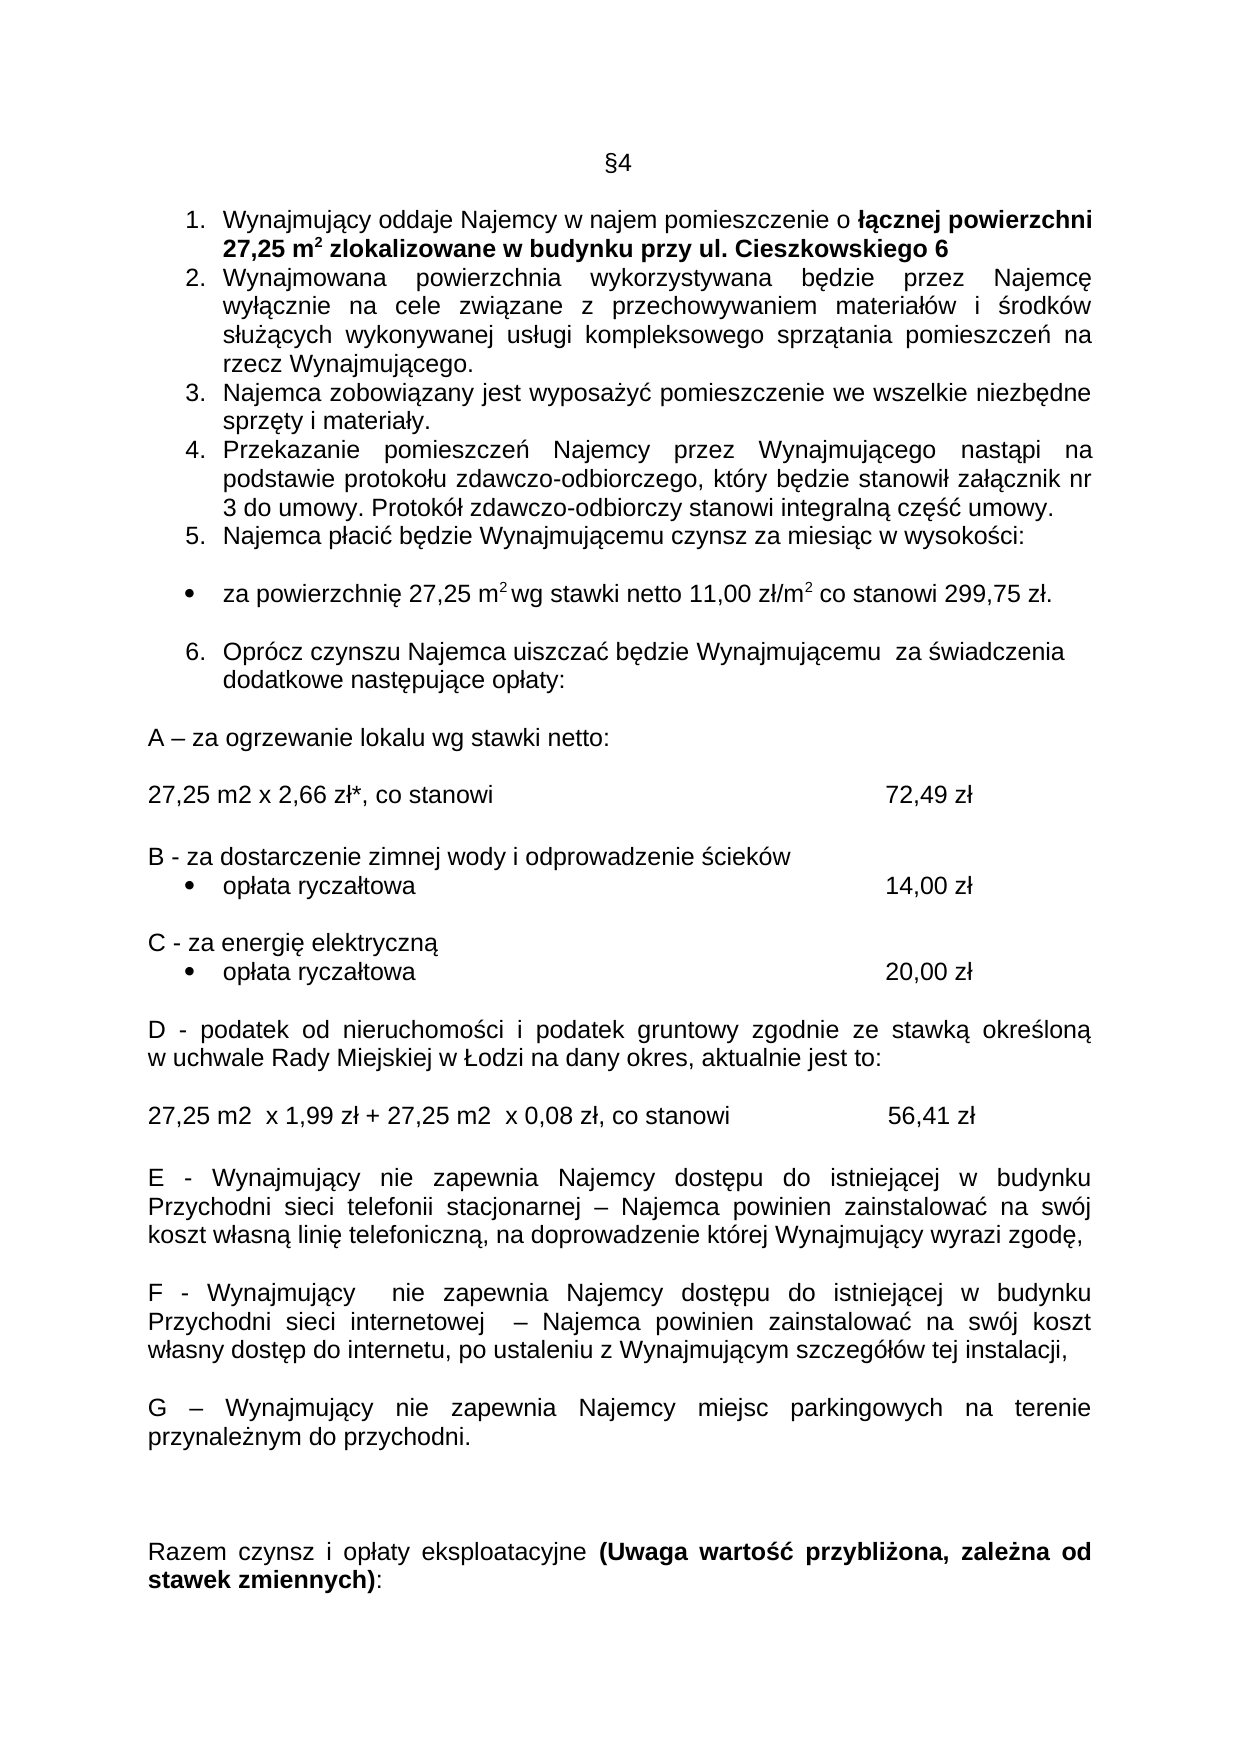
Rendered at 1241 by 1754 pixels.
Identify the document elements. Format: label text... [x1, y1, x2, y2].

text B - za dostarczenie zimnej wody i odprowadzenie ścieków [148, 842, 1093, 871]
text E - Wynajmujący nie zapewnia Najemcy dostępu do istniejącej w budynku Przychodni sieci telefonii stacjonarnej – Najemca powinien zainstalować na swój koszt własną linię telefoniczną, na doprowadzenie której Wynajmujący wyrazi zgodę, [148, 1163, 1093, 1249]
list Wynajmujący oddaje Najemcy w najem pomieszczenie o łącznej powierzchni 27,25 m2 zlokalizowane w budynku przy ul. Cieszkowskiego 6 [185, 205, 1093, 263]
list opłata ryczałtowa 20,00 zł [185, 957, 1093, 986]
text D - podatek od nieruchomości i podatek gruntowy zgodnie ze stawką określoną w uchwale Rady Miejskiej w Łodzi na dany okres, aktualnie jest to: [148, 1015, 1093, 1072]
text F - Wynajmujący nie zapewnia Najemcy dostępu do istniejącej w budynku Przychodni sieci internetowej – Najemca powinien zainstalować na swój koszt własny dostęp do internetu, po ustaleniu z Wynajmującym szczegółów tej instalacji, [148, 1278, 1093, 1364]
list Najemca zobowiązany jest wyposażyć pomieszczenie we wszelkie niezbędne sprzęty i materiały. [185, 378, 1093, 435]
list Przekazanie pomieszczeń Najemcy przez Wynajmującego nastąpi na podstawie protokołu zdawczo-odbiorczego, który będzie stanowił załącznik nr 3 do umowy. Protokół zdawczo-odbiorczy stanowi integralną część umowy. [185, 435, 1093, 521]
list Najemca płacić będzie Wynajmującemu czynsz za miesiąc w wysokości: [185, 521, 1093, 550]
text 27,25 m2 x 1,99 zł + 27,25 m2 x 0,08 zł, co stanowi 56,41 zł [148, 1101, 1048, 1130]
list Wynajmowana powierzchnia wykorzystywana będzie przez Najemcę wyłącznie na cele związane z przechowywaniem materiałów i środków służących wykonywanej usługi kompleksowego sprzątania pomieszczeń na rzecz Wynajmującego. [185, 263, 1093, 378]
text 27,25 m2 x 2,66 zł*, co stanowi 72,49 zł [148, 780, 1093, 809]
text C - za energię elektryczną [148, 928, 1093, 957]
list Oprócz czynszu Najemca uiszczać będzie Wynajmującemu za świadczenia dodatkowe następujące opłaty: [185, 636, 1093, 694]
text §4 [554, 148, 1093, 176]
list opłata ryczałtowa 14,00 zł [185, 871, 1093, 899]
text A – za ogrzewanie lokalu wg stawki netto: [148, 723, 1093, 751]
text G – Wynajmujący nie zapewnia Najemcy miejsc parkingowych na terenie przynależnym do przychodni. [148, 1393, 1093, 1450]
text Razem czynsz i opłaty eksploatacyjne (Uwaga wartość przybliżona, zależna od stawek zmiennych): [148, 1536, 1093, 1594]
list za powierzchnię 27,25 m2 wg stawki netto 11,00 zł/m2 co stanowi 299,75 zł. [185, 579, 1093, 608]
